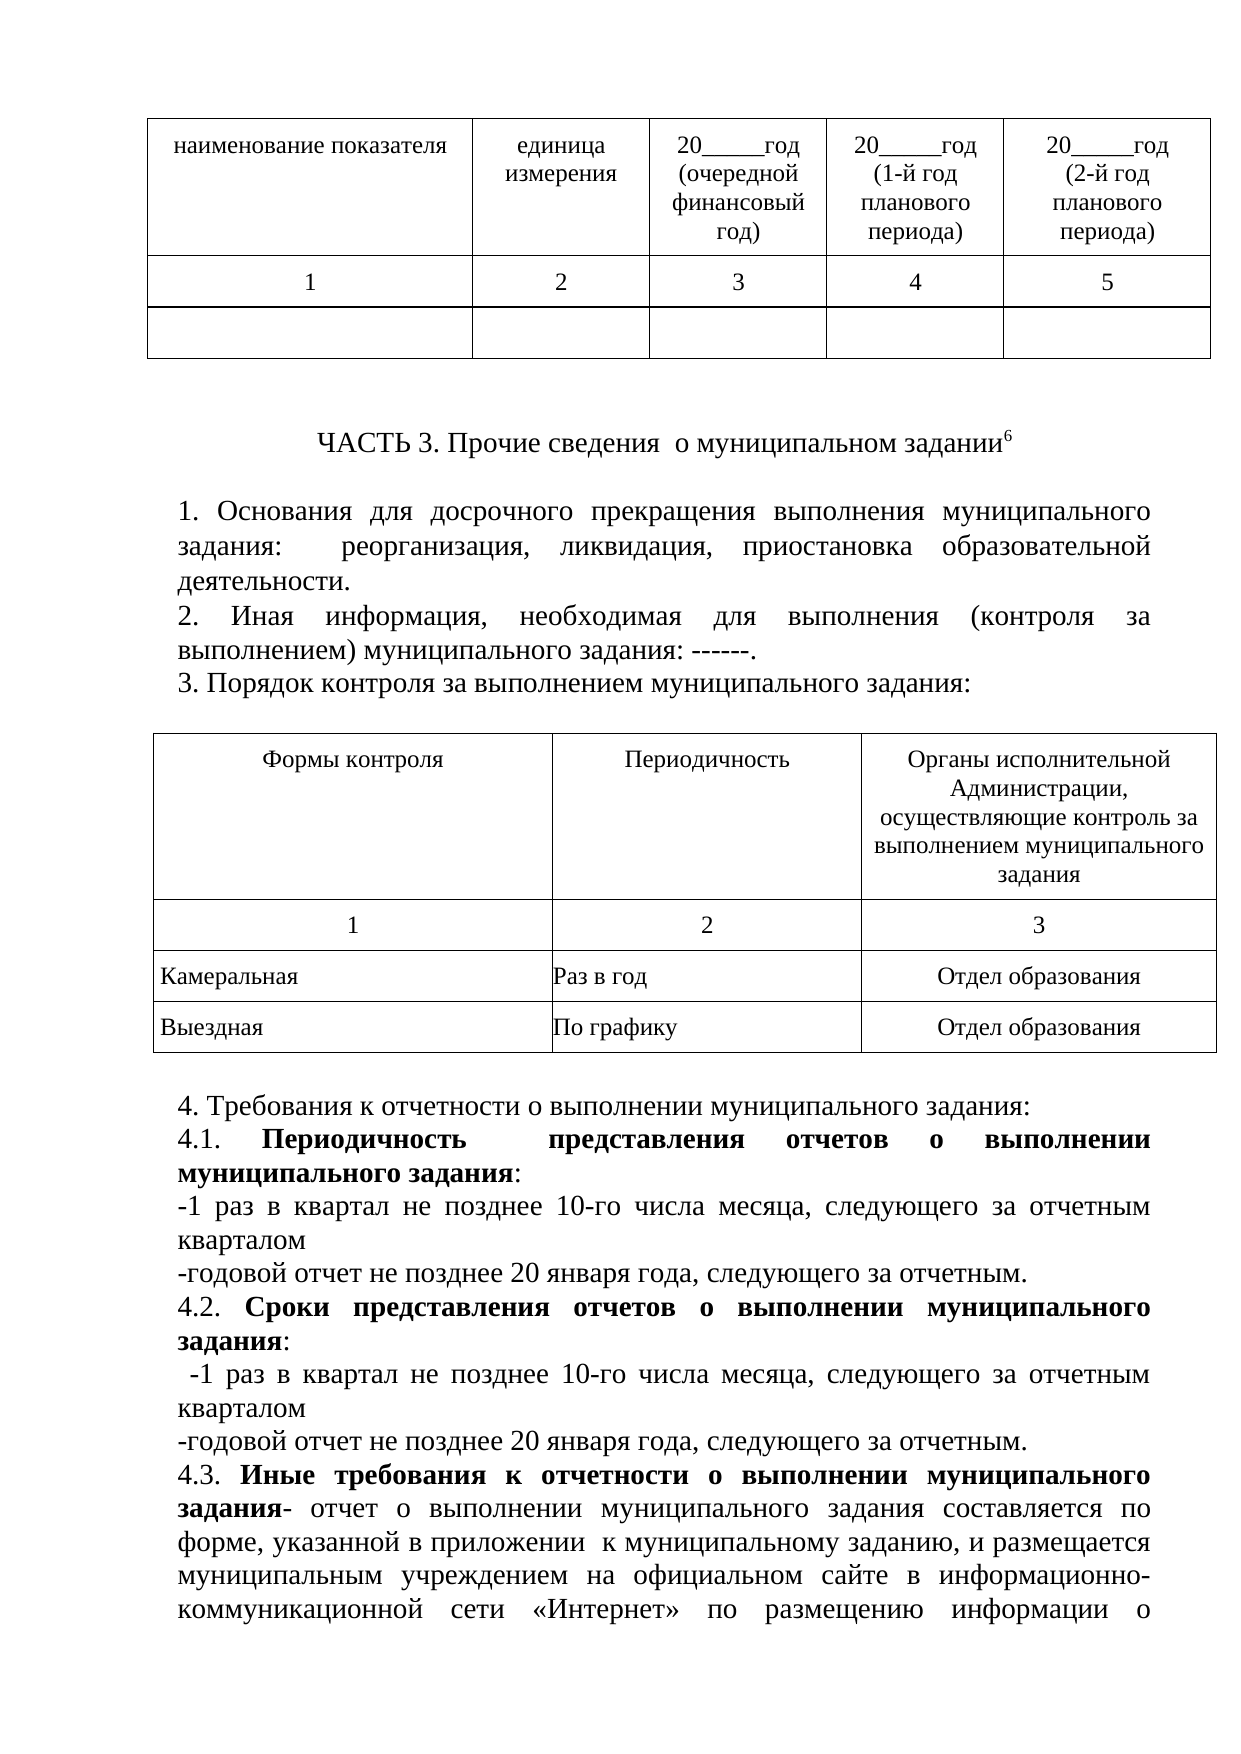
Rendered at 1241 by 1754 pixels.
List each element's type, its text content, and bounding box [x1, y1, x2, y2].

table_cell По графику [553, 1002, 861, 1052]
table_header Периодичность [553, 734, 861, 898]
table_cell наименование показателя [148, 119, 472, 255]
table_cell 3 [650, 256, 826, 306]
table_cell 20_____год (очередной финансовый год) [650, 119, 826, 255]
table_cell 20_____год (1-й год планового периода) [827, 119, 1003, 255]
text 2. Иная информация, необходимая для выполнения (контроля за выполнением) муниципального задания: ------. [177, 598, 1152, 665]
text -1 раз в квартал не позднее 10-го числа месяца, следующего за отчетным кварталом [177, 1188, 1152, 1256]
table_cell [148, 308, 472, 357]
table_cell 2 [553, 900, 861, 949]
table_cell Отдел образования [862, 951, 1216, 1001]
table_cell 1 [148, 256, 472, 306]
table_cell [650, 308, 826, 357]
table_cell [473, 308, 649, 357]
table_cell Отдел образования [862, 1002, 1216, 1052]
table_cell Камеральная [154, 951, 552, 1001]
text 4. Требования к отчетности о выполнении муниципального задания: [177, 1088, 1152, 1121]
text -годовой отчет не позднее 20 января года, следующего за отчетным. [177, 1256, 1152, 1289]
text -1 раз в квартал не позднее 10-го числа месяца, следующего за отчетным кварталом [177, 1356, 1152, 1423]
table_cell Выездная [154, 1002, 552, 1052]
text 3. Порядок контроля за выполнением муниципального задания: [177, 665, 1152, 699]
table_cell 4 [827, 256, 1003, 306]
table_cell 3 [862, 900, 1216, 949]
table_cell [1004, 308, 1210, 357]
text 4.2. Сроки представления отчетов о выполнении муниципального задания: [177, 1289, 1152, 1356]
text 1. Основания для досрочного прекращения выполнения муниципального задания: реорганизация, ликвидация, приостановка образовательной деятельности. [177, 493, 1152, 597]
table_cell 2 [473, 256, 649, 306]
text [177, 1457, 1152, 1624]
table_cell 20_____год (2-й год планового периода) [1004, 119, 1210, 255]
table_cell 5 [1004, 256, 1210, 306]
table_cell единица измерения [473, 119, 649, 255]
text ЧАСТЬ 3. Прочие сведения о муниципальном задании6 [177, 426, 1152, 459]
table_cell Раз в год [553, 951, 861, 1001]
table_cell [827, 308, 1003, 357]
table_header Органы исполнительной Администрации, осуществляющие контроль за выполнением муниципального задания [862, 734, 1216, 898]
text -годовой отчет не позднее 20 января года, следующего за отчетным. [177, 1423, 1152, 1457]
table_header Формы контроля [154, 734, 552, 898]
text 4.1. Периодичность представления отчетов о выполнении муниципального задания: [177, 1121, 1152, 1188]
table_cell 1 [154, 900, 552, 949]
